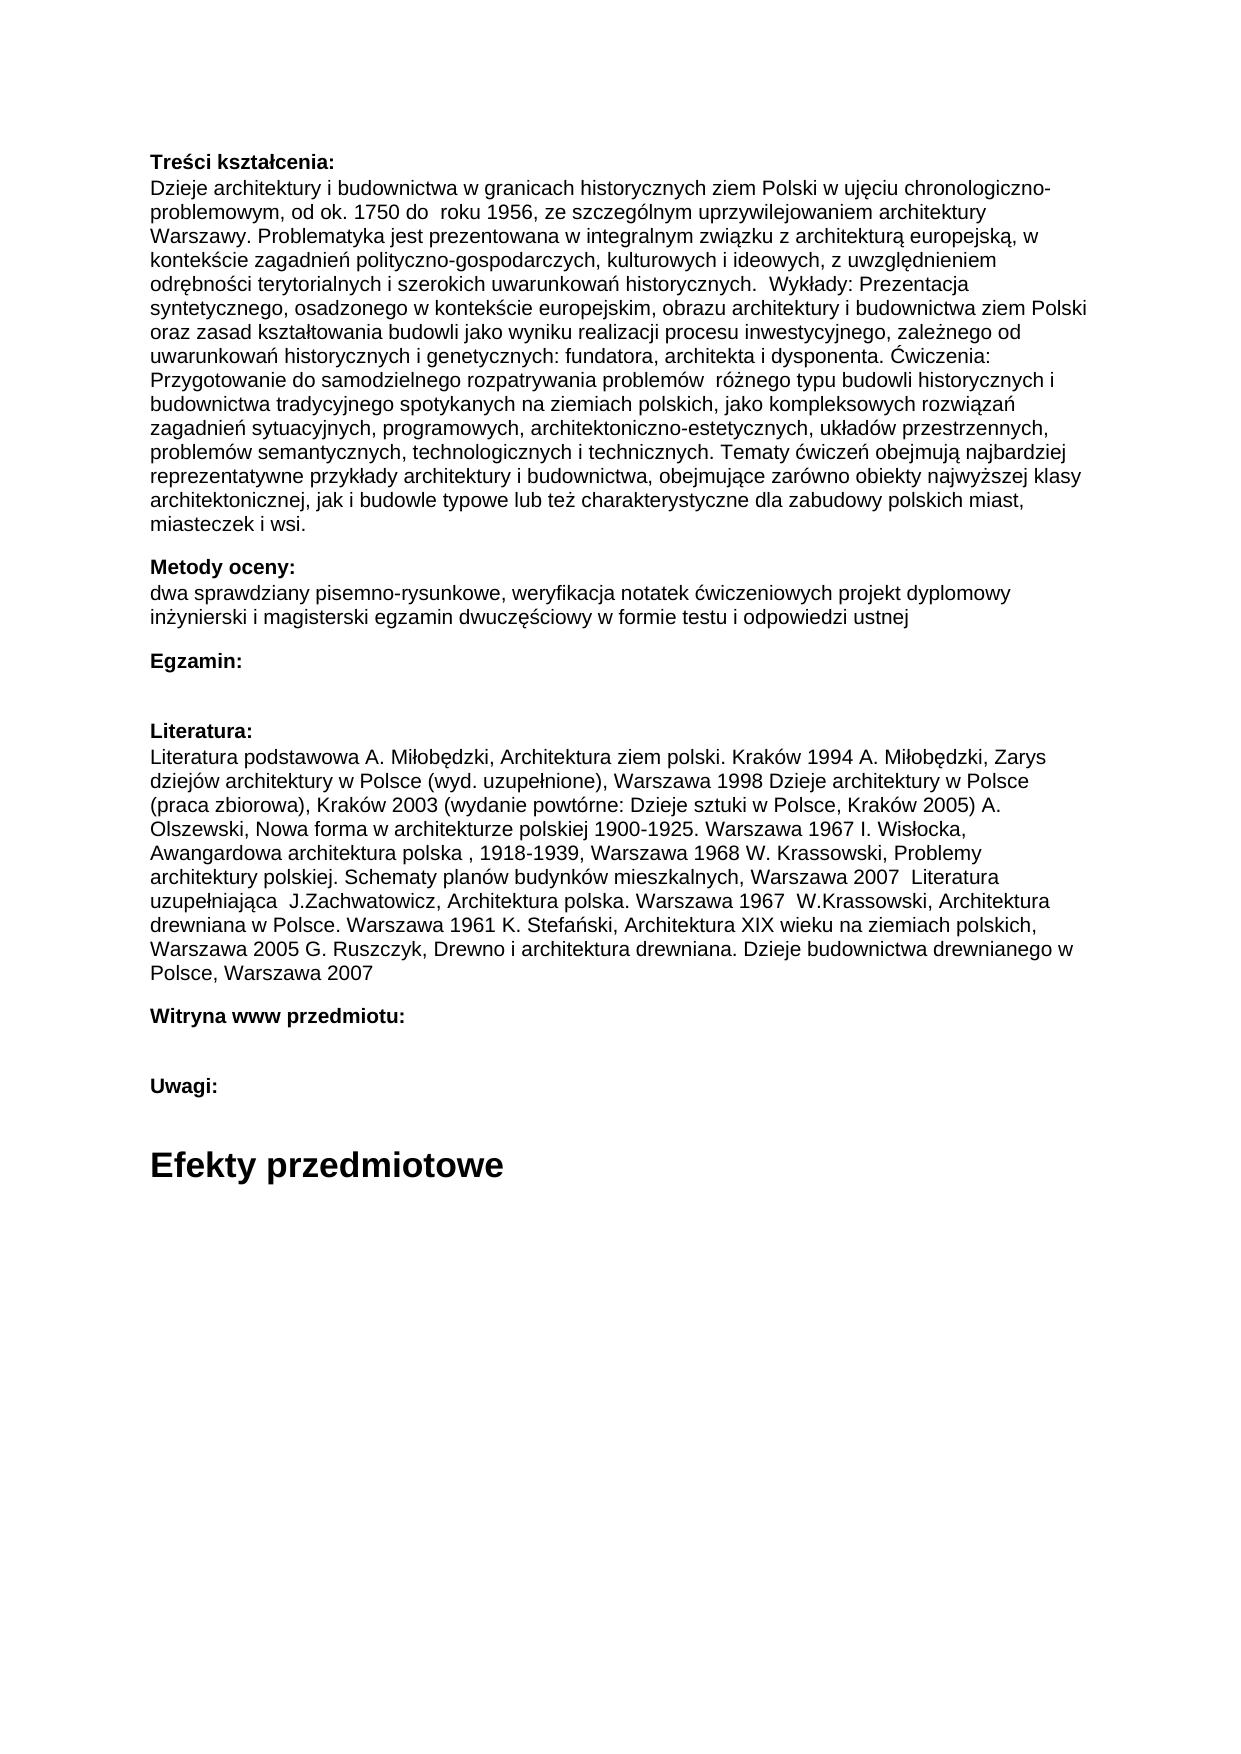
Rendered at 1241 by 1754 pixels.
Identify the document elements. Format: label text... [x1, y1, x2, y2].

text Literatura podstawowa A. Miłobędzki, Architektura ziem polski. Kraków 1994 A. Miłobędzki, Zarys dziejów architektury w Polsce (wyd. uzupełnione), Warszawa 1998 Dzieje architektury w Polsce (praca zbiorowa), Kraków 2003 (wydanie powtórne: Dzieje sztuki w Polsce, Kraków 2005) A. Olszewski, Nowa forma w architekturze polskiej 1900-1925. Warszawa 1967 I. Wisłocka, Awangardowa architektura polska , 1918-1939, Warszawa 1968 W. Krassowski, Problemy architektury polskiej. Schematy planów budynków mieszkalnych, Warszawa 2007 Literatura uzupełniająca J.Zachwatowicz, Architektura polska. Warszawa 1967 W.Krassowski, Architektura drewniana w Polsce. Warszawa 1961 K. Stefański, Architektura XIX wieku na ziemiach polskich, Warszawa 2005 G. Ruszczyk, Drewno i architektura drewniana. Dzieje budownictwa drewnianego w Polsce, Warszawa 2007 [150, 745, 1090, 984]
text Treści kształcenia: [150, 150, 1090, 174]
text dwa sprawdziany pisemno-rysunkowe, weryfikacja notatek ćwiczeniowych projekt dyplomowy inżynierski i magisterski egzamin dwuczęściowy w formie testu i odpowiedzi ustnej [150, 581, 1090, 629]
text Metody oceny: [150, 555, 1090, 579]
subtitle Efekty przedmiotowe [150, 1144, 1090, 1184]
text Dzieje architektury i budownictwa w granicach historycznych ziem Polski w ujęciu chronologiczno-problemowym, od ok. 1750 do roku 1956, ze szczególnym uprzywilejowaniem architektury Warszawy. Problematyka jest prezentowana w integralnym związku z architekturą europejską, w kontekście zagadnień polityczno-gospodarczych, kulturowych i ideowych, z uwzględnieniem odrębności terytorialnych i szerokich uwarunkowań historycznych. Wykłady: Prezentacja syntetycznego, osadzonego w kontekście europejskim, obrazu architektury i budownictwa ziem Polski oraz zasad kształtowania budowli jako wyniku realizacji procesu inwestycyjnego, zależnego od uwarunkowań historycznych i genetycznych: fundatora, architekta i dysponenta. Ćwiczenia: Przygotowanie do samodzielnego rozpatrywania problemów różnego typu budowli historycznych i budownictwa tradycyjnego spotykanych na ziemiach polskich, jako kompleksowych rozwiązań zagadnień sytuacyjnych, programowych, architektoniczno-estetycznych, układów przestrzennych, problemów semantycznych, technologicznych i technicznych. Tematy ćwiczeń obejmują najbardziej reprezentatywne przykłady architektury i budownictwa, obejmujące zarówno obiekty najwyższej klasy architektonicznej, jak i budowle typowe lub też charakterystyczne dla zabudowy polskich miast, miasteczek i wsi. [150, 176, 1090, 535]
text Literatura: [150, 719, 1090, 743]
text Uwagi: [150, 1074, 1090, 1098]
text Egzamin: [150, 649, 1090, 673]
text Witryna www przedmiotu: [150, 1004, 1090, 1028]
